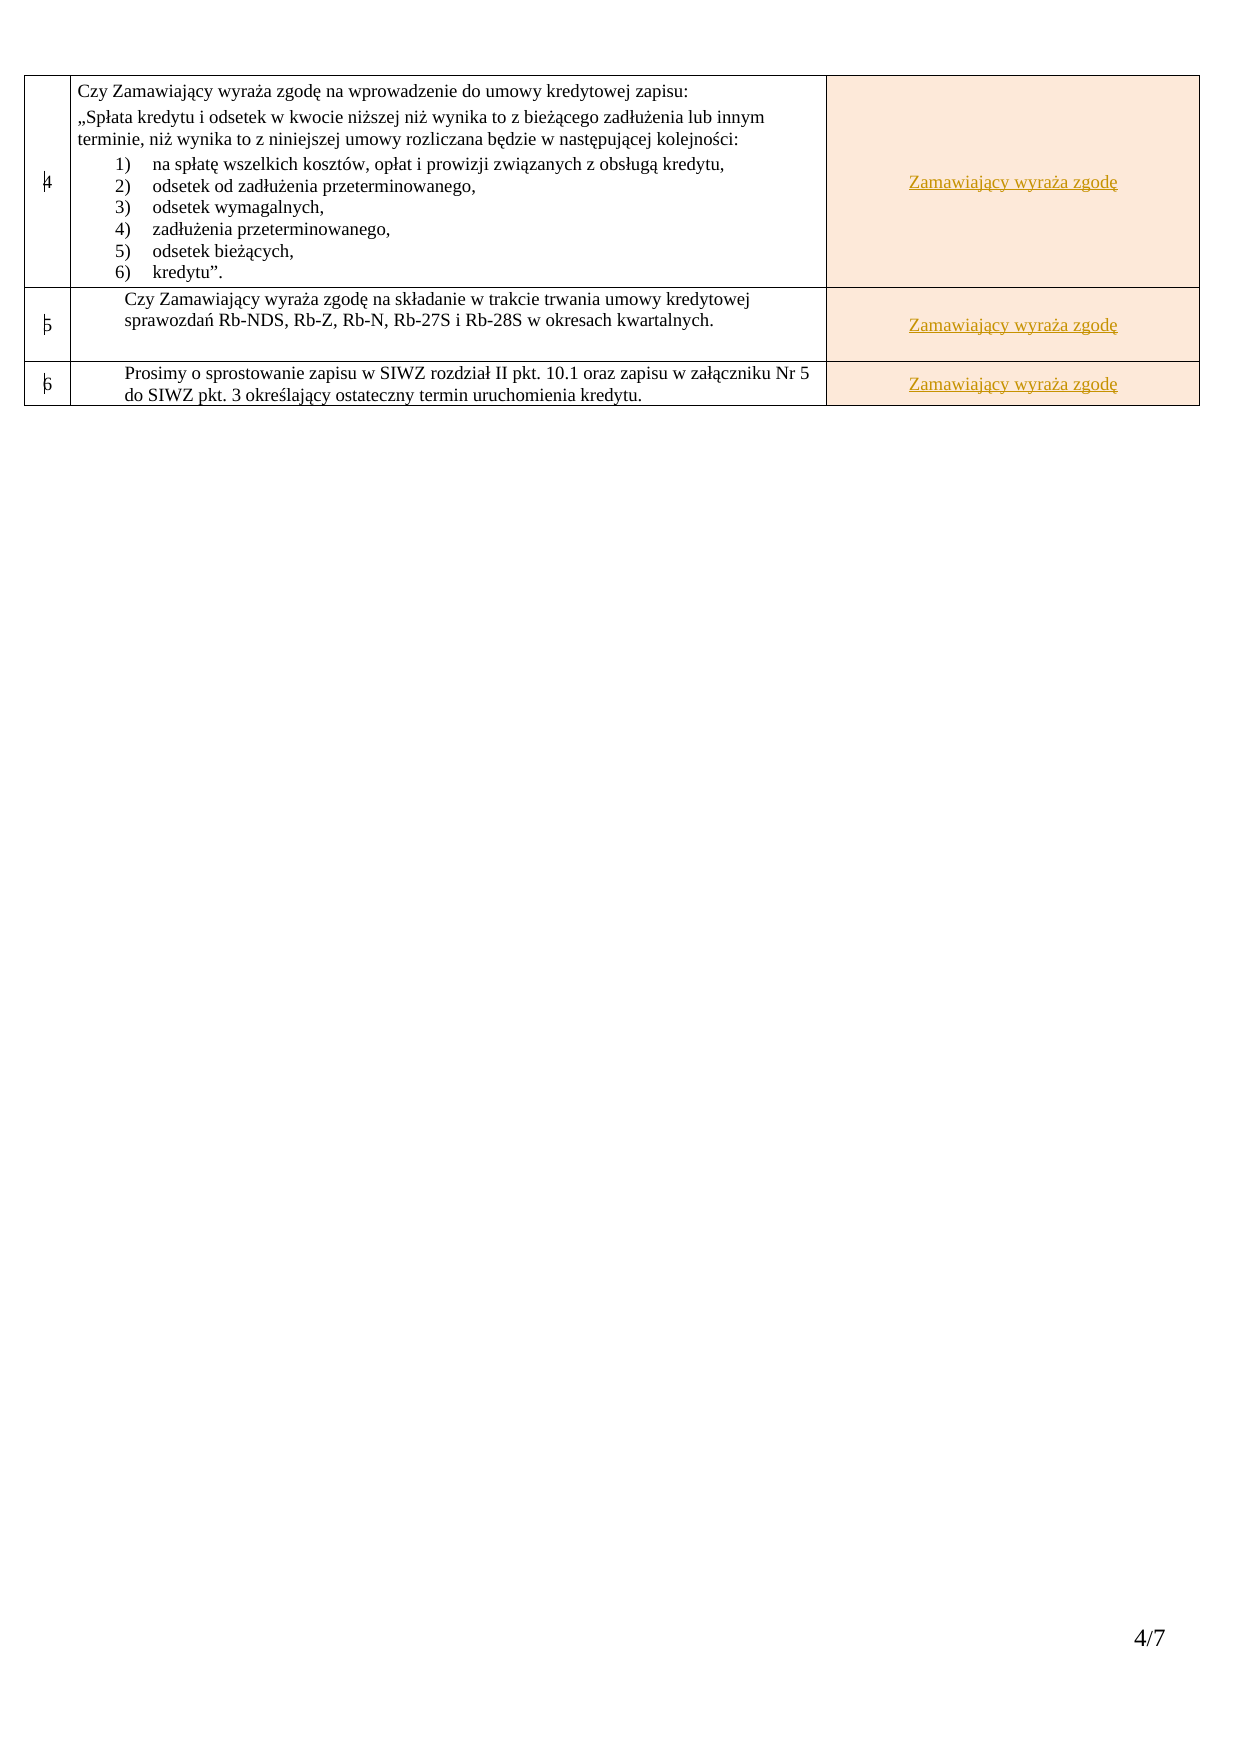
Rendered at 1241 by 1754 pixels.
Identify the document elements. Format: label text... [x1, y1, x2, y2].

table_cell Czy Zamawiający wyraża zgodę na wprowadzenie do umowy kredytowej zapisu: „Spłata kredytu i odsetek w kwocie niższej niż wynika to z bieżącego zadłużenia lub innym terminie, niż wynika to z niniejszej umowy rozliczana będzie w następującej kolejności: na spłatę wszelkich kosztów, opłat i prowizji związanych z obsługą kredytu, odsetek od zadłużenia przeterminowanego, odsetek wymagalnych, zadłużenia przeterminowanego, odsetek bieżących, kredytu”. [71, 76, 826, 287]
table_cell [827, 288, 1199, 361]
table_cell Czy Zamawiający wyraża zgodę na składanie w trakcie trwania umowy kredytowej sprawozdań Rb-NDS, Rb-Z, Rb-N, Rb-27S i Rb-28S w okresach kwartalnych. [71, 288, 826, 361]
table_cell Prosimy o sprostowanie zapisu w SIWZ rozdział II pkt. 10.1 oraz zapisu w załączniku Nr 5 do SIWZ pkt. 3 określający ostateczny termin uruchomienia kredytu. [71, 362, 826, 405]
table_cell 5 [25, 288, 70, 361]
table_cell 6 [25, 362, 70, 405]
table_cell [827, 362, 1199, 405]
table_cell [827, 76, 1199, 287]
table_cell 4 [25, 76, 70, 287]
